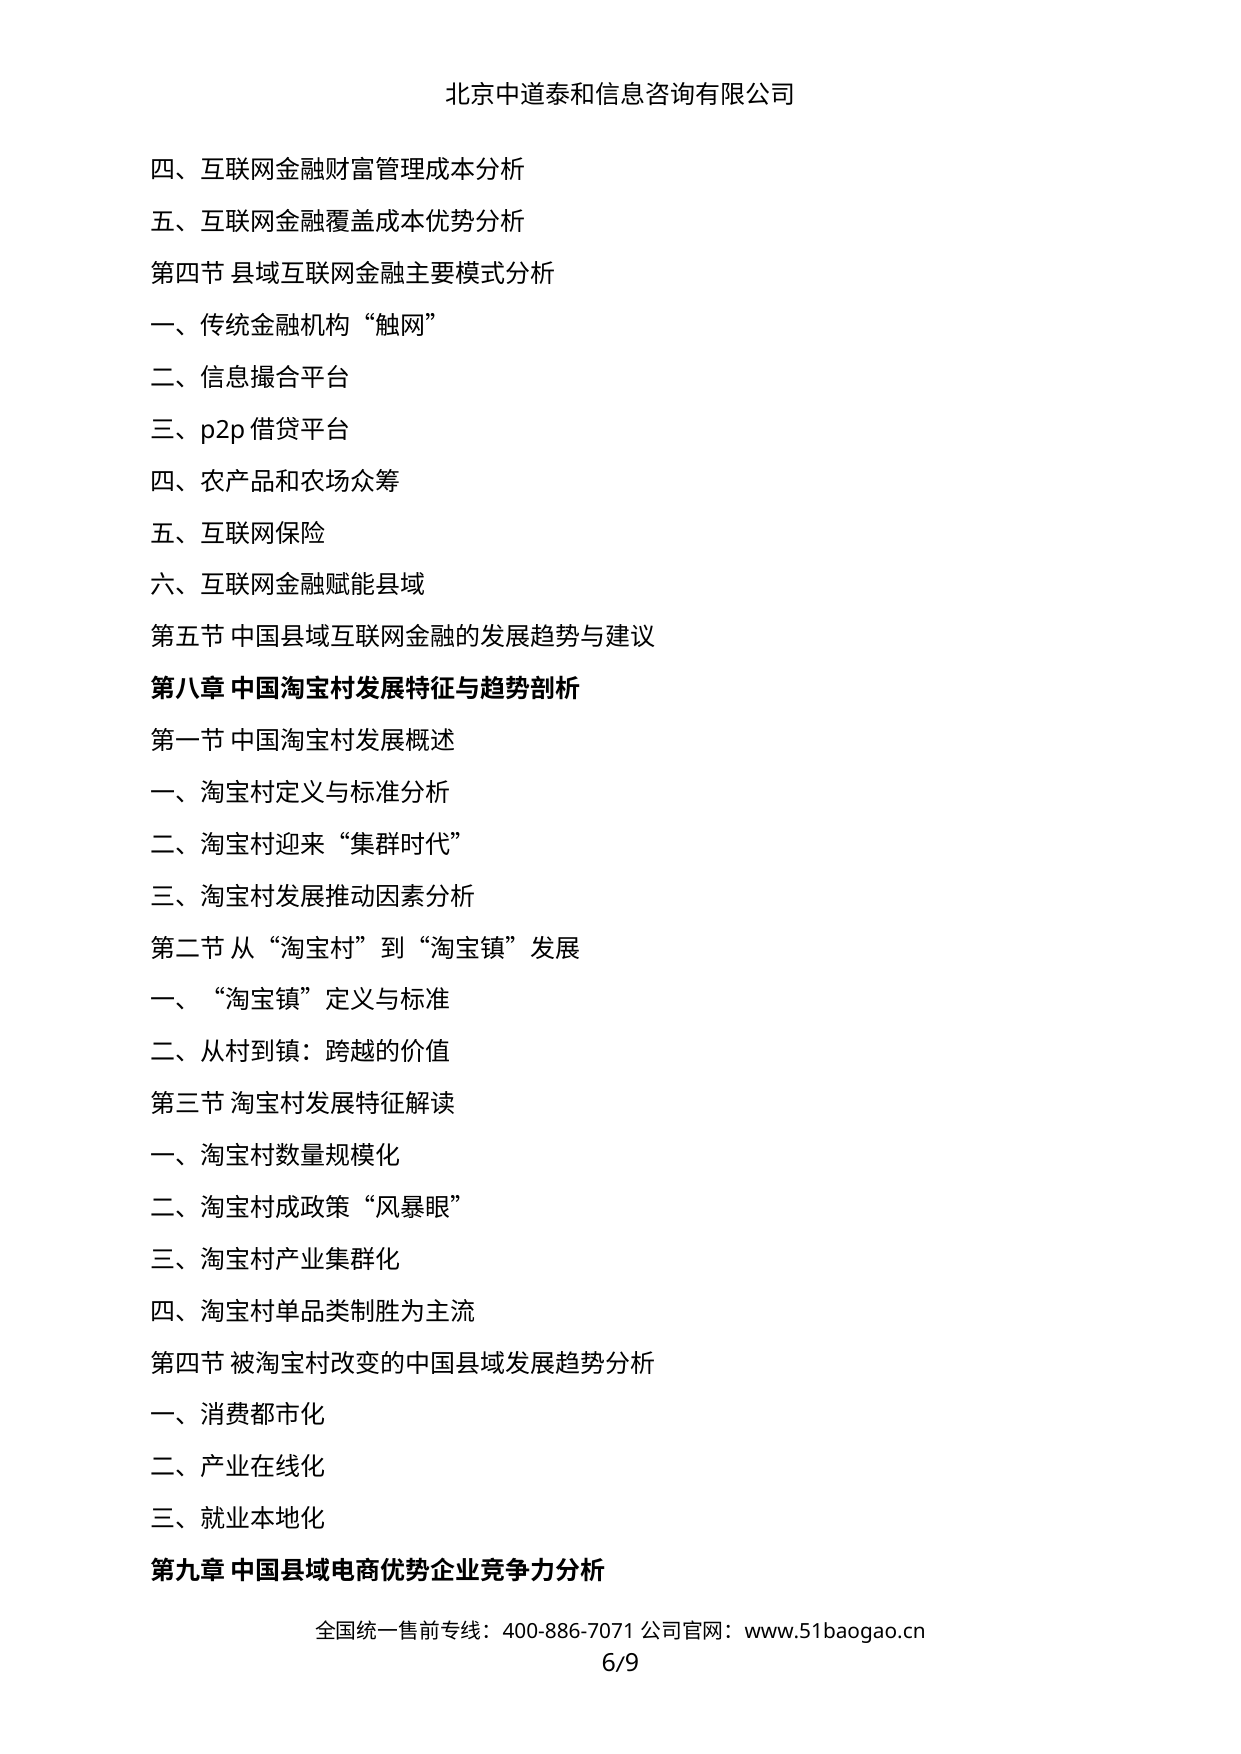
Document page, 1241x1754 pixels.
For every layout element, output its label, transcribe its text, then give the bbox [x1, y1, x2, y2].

text 三、p2p借贷平台 [150, 409, 1090, 446]
text 二、淘宝村迎来“集群时代” [150, 824, 1090, 861]
text 第九章 中国县域电商优势企业竞争力分析 [150, 1551, 1090, 1587]
text 第四节 被淘宝村改变的中国县域发展趋势分析 [150, 1343, 1090, 1379]
text 四、互联网金融财富管理成本分析 [150, 150, 1090, 186]
text 一、淘宝村定义与标准分析 [150, 772, 1090, 809]
text 二、产业在线化 [150, 1447, 1090, 1483]
text 第八章 中国淘宝村发展特征与趋势剖析 [150, 669, 1090, 705]
text 第四节 县域互联网金融主要模式分析 [150, 254, 1090, 290]
text 四、农产品和农场众筹 [150, 461, 1090, 497]
text 六、互联网金融赋能县域 [150, 565, 1090, 601]
text 一、消费都市化 [150, 1395, 1090, 1431]
text 第五节 中国县域互联网金融的发展趋势与建议 [150, 617, 1090, 653]
text 二、信息撮合平台 [150, 357, 1090, 394]
text 一、传统金融机构“触网” [150, 306, 1090, 342]
text 三、淘宝村发展推动因素分析 [150, 876, 1090, 912]
text 三、就业本地化 [150, 1499, 1090, 1535]
text 五、互联网金融覆盖成本优势分析 [150, 202, 1090, 238]
text 四、淘宝村单品类制胜为主流 [150, 1291, 1090, 1327]
text 一、淘宝村数量规模化 [150, 1136, 1090, 1172]
text 第二节 从“淘宝村”到“淘宝镇”发展 [150, 928, 1090, 964]
text 三、淘宝村产业集群化 [150, 1239, 1090, 1276]
text 二、淘宝村成政策“风暴眼” [150, 1187, 1090, 1224]
text 二、从村到镇：跨越的价值 [150, 1032, 1090, 1068]
text 第一节 中国淘宝村发展概述 [150, 721, 1090, 757]
text 第三节 淘宝村发展特征解读 [150, 1084, 1090, 1120]
text 一、“淘宝镇”定义与标准 [150, 980, 1090, 1016]
text 五、互联网保险 [150, 513, 1090, 549]
